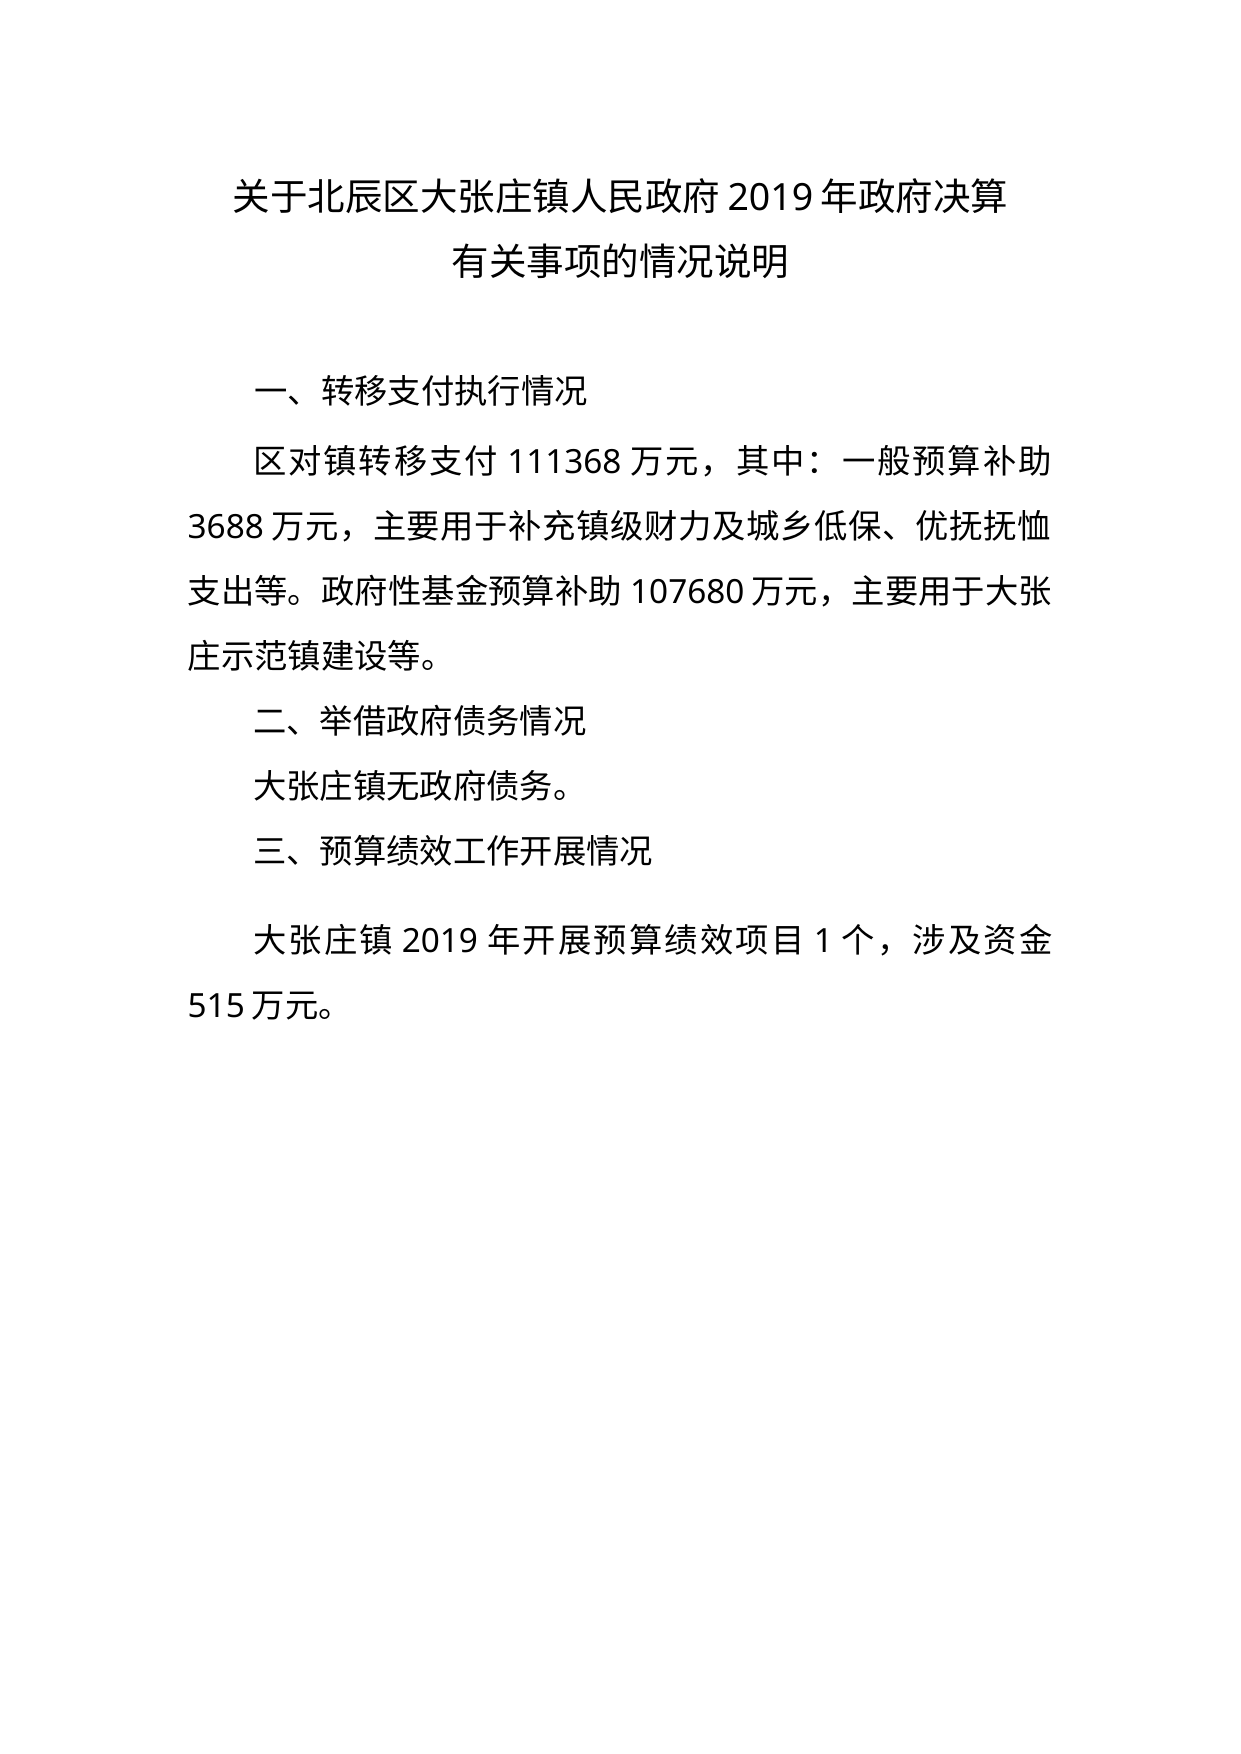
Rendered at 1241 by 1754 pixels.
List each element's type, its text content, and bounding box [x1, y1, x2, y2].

text 关于北辰区大张庄镇人民政府2019年政府决算 [187, 162, 1053, 227]
text 二、举借政府债务情况 [187, 686, 1053, 751]
text 大张庄镇无政府债务。 [187, 751, 1053, 816]
text 三、预算绩效工作开展情况 [187, 816, 1053, 881]
text 有关事项的情况说明 [187, 227, 1053, 292]
text 区对镇转移支付111368万元，其中：一般预算补助3688万元，主要用于补充镇级财力及城乡低保、优抚抚恤支出等。政府性基金预算补助107680万元，主要用于大张庄示范镇建设等。 [185, 422, 1067, 686]
text 大张庄镇2019年开展预算绩效项目1个，涉及资金515万元。 [185, 901, 1067, 1035]
text 一、转移支付执行情况 [187, 357, 1053, 422]
